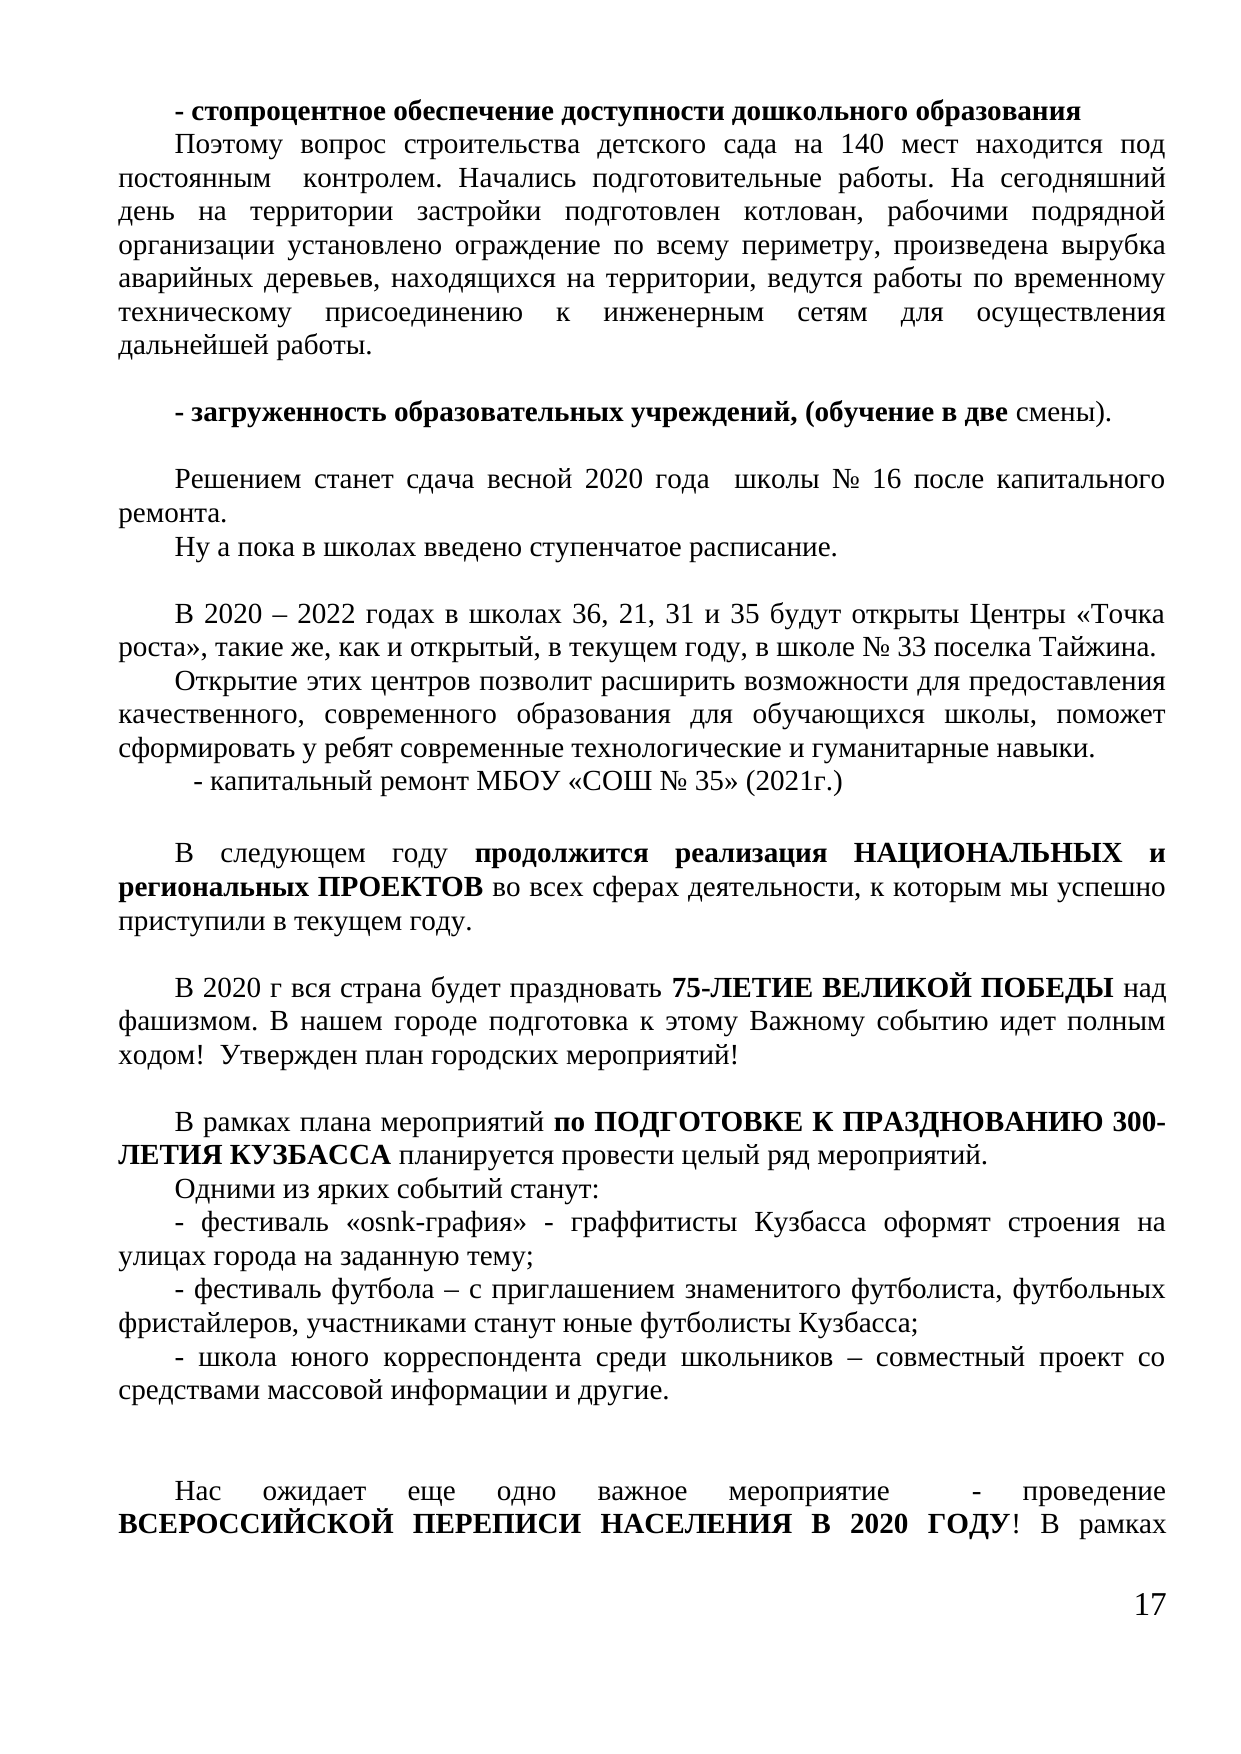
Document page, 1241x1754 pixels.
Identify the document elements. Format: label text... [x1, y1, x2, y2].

text - капитальный ремонт МБОУ «СОШ № 35» (2021г.) [118, 763, 1167, 797]
text - загруженность образовательных учреждений, (обучение в две смены). [118, 394, 1167, 428]
text Решением станет сдача весной 2020 года школы № 16 после капитального ремонта. [118, 462, 1167, 529]
text Одними из ярких событий станут: [118, 1171, 1167, 1204]
text Поэтому вопрос строительства детского сада на 140 мест находится под постоянным контролем. Начались подготовительные работы. На сегодняшний день на территории застройки подготовлен котлован, рабочими подрядной организации установлено ограждение по всему периметру, произведена вырубка аварийных деревьев, находящихся на территории, ведутся работы по временному техническому присоединению к инженерным сетям для осуществления дальнейшей работы. [118, 126, 1167, 361]
text - фестиваль «osnk-графия» - граффитисты Кузбасса оформят строения на улицах города на заданную тему; [118, 1204, 1167, 1272]
text Ну а пока в школах введено ступенчатое расписание. [118, 529, 1167, 562]
text Открытие этих центров позволит расширить возможности для предоставления качественного, современного образования для обучающихся школы, поможет сформировать у ребят современные технологические и гуманитарные навыки. [118, 663, 1167, 763]
text - школа юного корреспондента среди школьников – совместный проект со средствами массовой информации и другие. [118, 1339, 1167, 1406]
text В рамках плана мероприятий по ПОДГОТОВКЕ К ПРАЗДНОВАНИЮ 300-ЛЕТИЯ КУЗБАССА планируется провести целый ряд мероприятий. [118, 1104, 1167, 1171]
text В 2020 – 2022 годах в школах 36, 21, 31 и 35 будут открыты Центры «Точка роста», такие же, как и открытый, в текущем году, в школе № 33 поселка Тайжина. [118, 596, 1167, 663]
text В 2020 г вся страна будет праздновать 75-ЛЕТИЕ ВЕЛИКОЙ ПОБЕДЫ над фашизмом. В нашем городе подготовка к этому Важному событию идет полным ходом! Утвержден план городских мероприятий! [118, 970, 1167, 1070]
text В следующем году продолжится реализация НАЦИОНАЛЬНЫХ и региональных ПРОЕКТОВ во всех сферах деятельности, к которым мы успешно приступили в текущем году. [118, 836, 1167, 936]
text - стопроцентное обеспечение доступности дошкольного образования [118, 93, 1167, 126]
text - фестиваль футбола – с приглашением знаменитого футболиста, футбольных фристайлеров, участниками станут юные футболисты Кузбасса; [118, 1272, 1167, 1339]
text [118, 1473, 1167, 1540]
